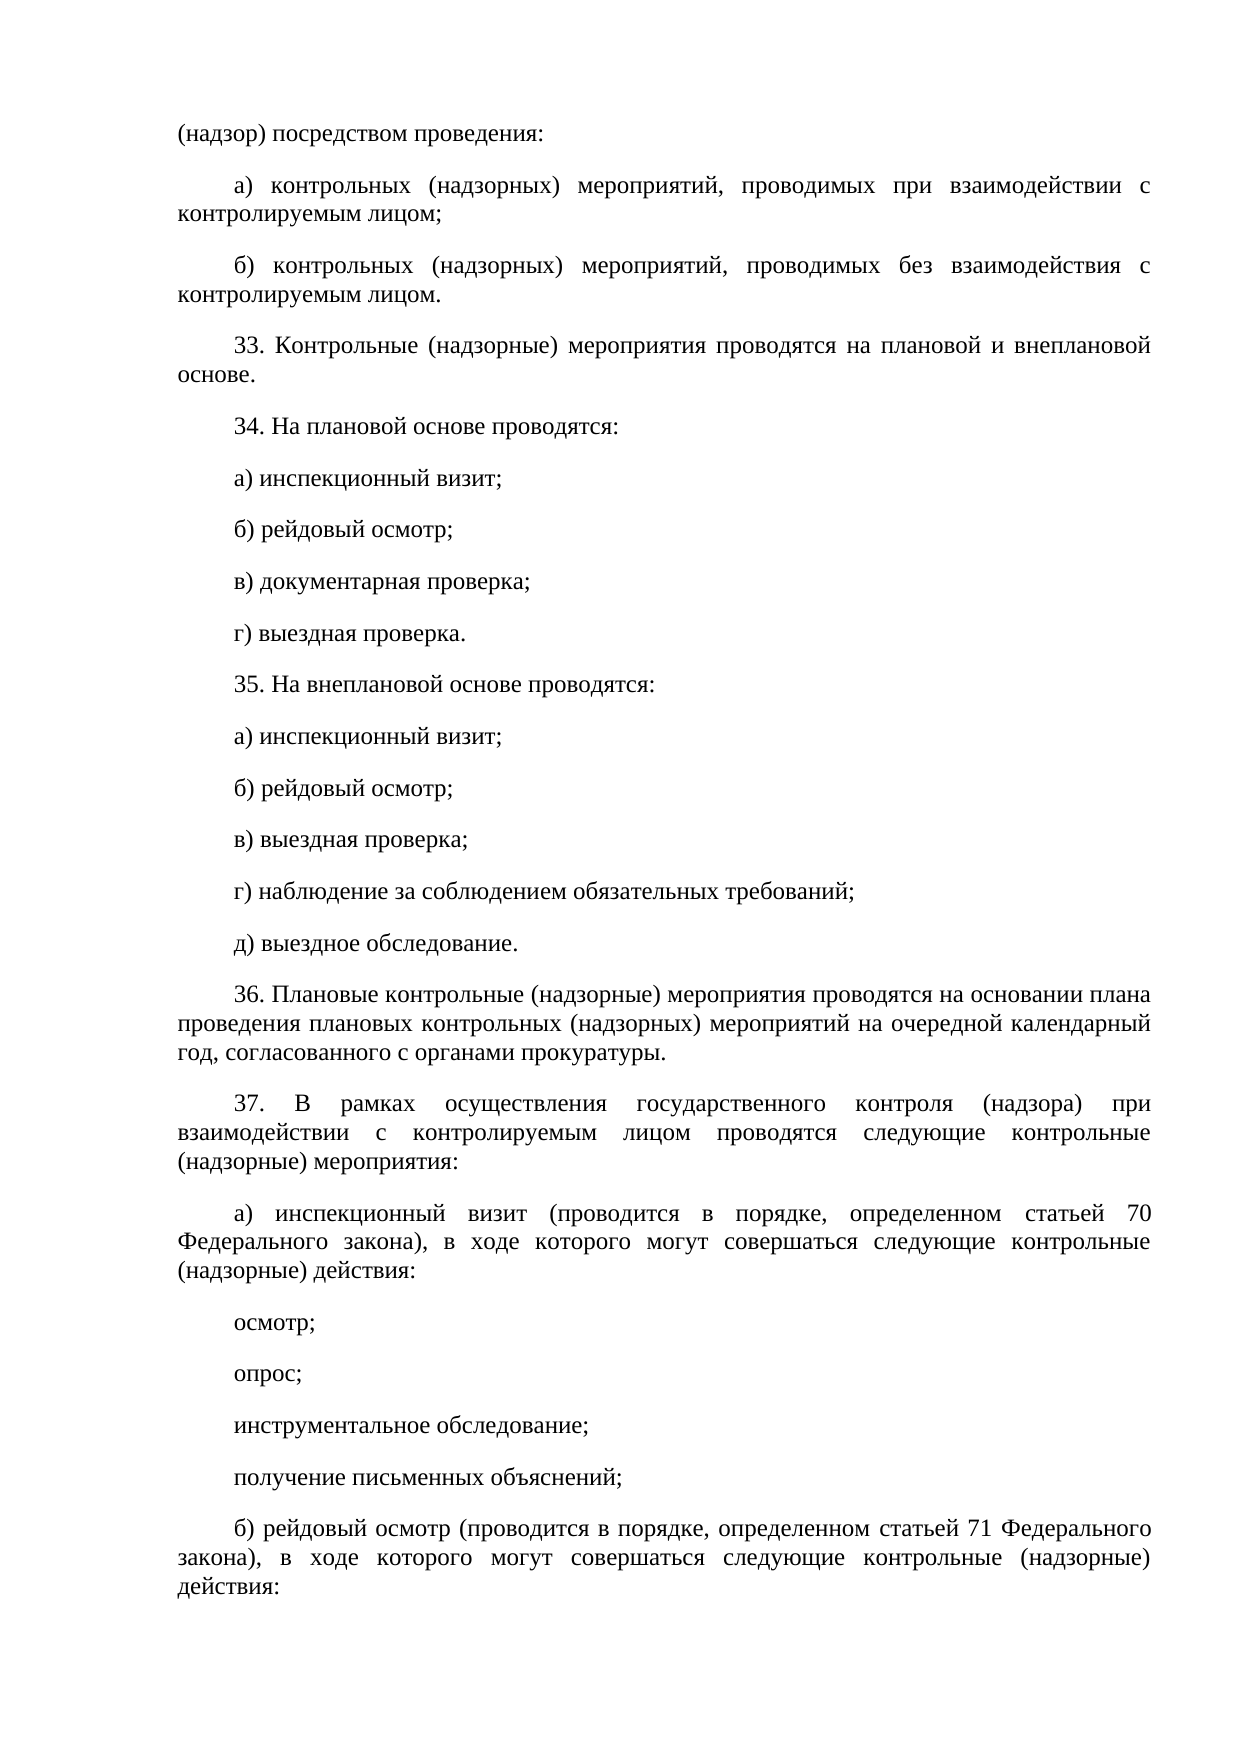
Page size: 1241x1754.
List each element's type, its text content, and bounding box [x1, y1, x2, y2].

text б) контрольных (надзорных) мероприятий, проводимых без взаимодействия с контролируемым лицом. [177, 250, 1152, 308]
text в) выездная проверка; [177, 824, 1152, 853]
text 36. Плановые контрольные (надзорные) мероприятия проводятся на основании плана проведения плановых контрольных (надзорных) мероприятий на очередной календарный год, согласованного с органами прокуратуры. [177, 979, 1152, 1066]
text в) документарная проверка; [177, 566, 1152, 595]
text г) выездная проверка. [177, 618, 1152, 646]
text д) выездное обследование. [177, 928, 1152, 956]
text инструментальное обследование; [177, 1410, 1152, 1439]
text получение письменных объяснений; [177, 1462, 1152, 1491]
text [177, 118, 1152, 147]
text а) инспекционный визит; [177, 463, 1152, 491]
text б) рейдовый осмотр (проводится в порядке, определенном статьей 71 Федерального закона), в ходе которого могут совершаться следующие контрольные (надзорные) действия: [177, 1513, 1152, 1600]
text 33. Контрольные (надзорные) мероприятия проводятся на плановой и внеплановой основе. [177, 331, 1152, 388]
text б) рейдовый осмотр; [177, 773, 1152, 801]
text г) наблюдение за соблюдением обязательных требований; [177, 876, 1152, 905]
text а) инспекционный визит; [177, 721, 1152, 750]
text 35. На внеплановой основе проводятся: [177, 669, 1152, 698]
text опрос; [177, 1358, 1152, 1387]
text 37. В рамках осуществления государственного контроля (надзора) при взаимодействии с контролируемым лицом проводятся следующие контрольные (надзорные) мероприятия: [177, 1088, 1152, 1175]
text б) рейдовый осмотр; [177, 514, 1152, 543]
text а) инспекционный визит (проводится в порядке, определенном статьей 70 Федерального закона), в ходе которого могут совершаться следующие контрольные (надзорные) действия: [177, 1198, 1152, 1284]
text а) контрольных (надзорных) мероприятий, проводимых при взаимодействии с контролируемым лицом; [177, 170, 1152, 227]
text 34. На плановой основе проводятся: [177, 411, 1152, 440]
text осмотр; [177, 1307, 1152, 1336]
